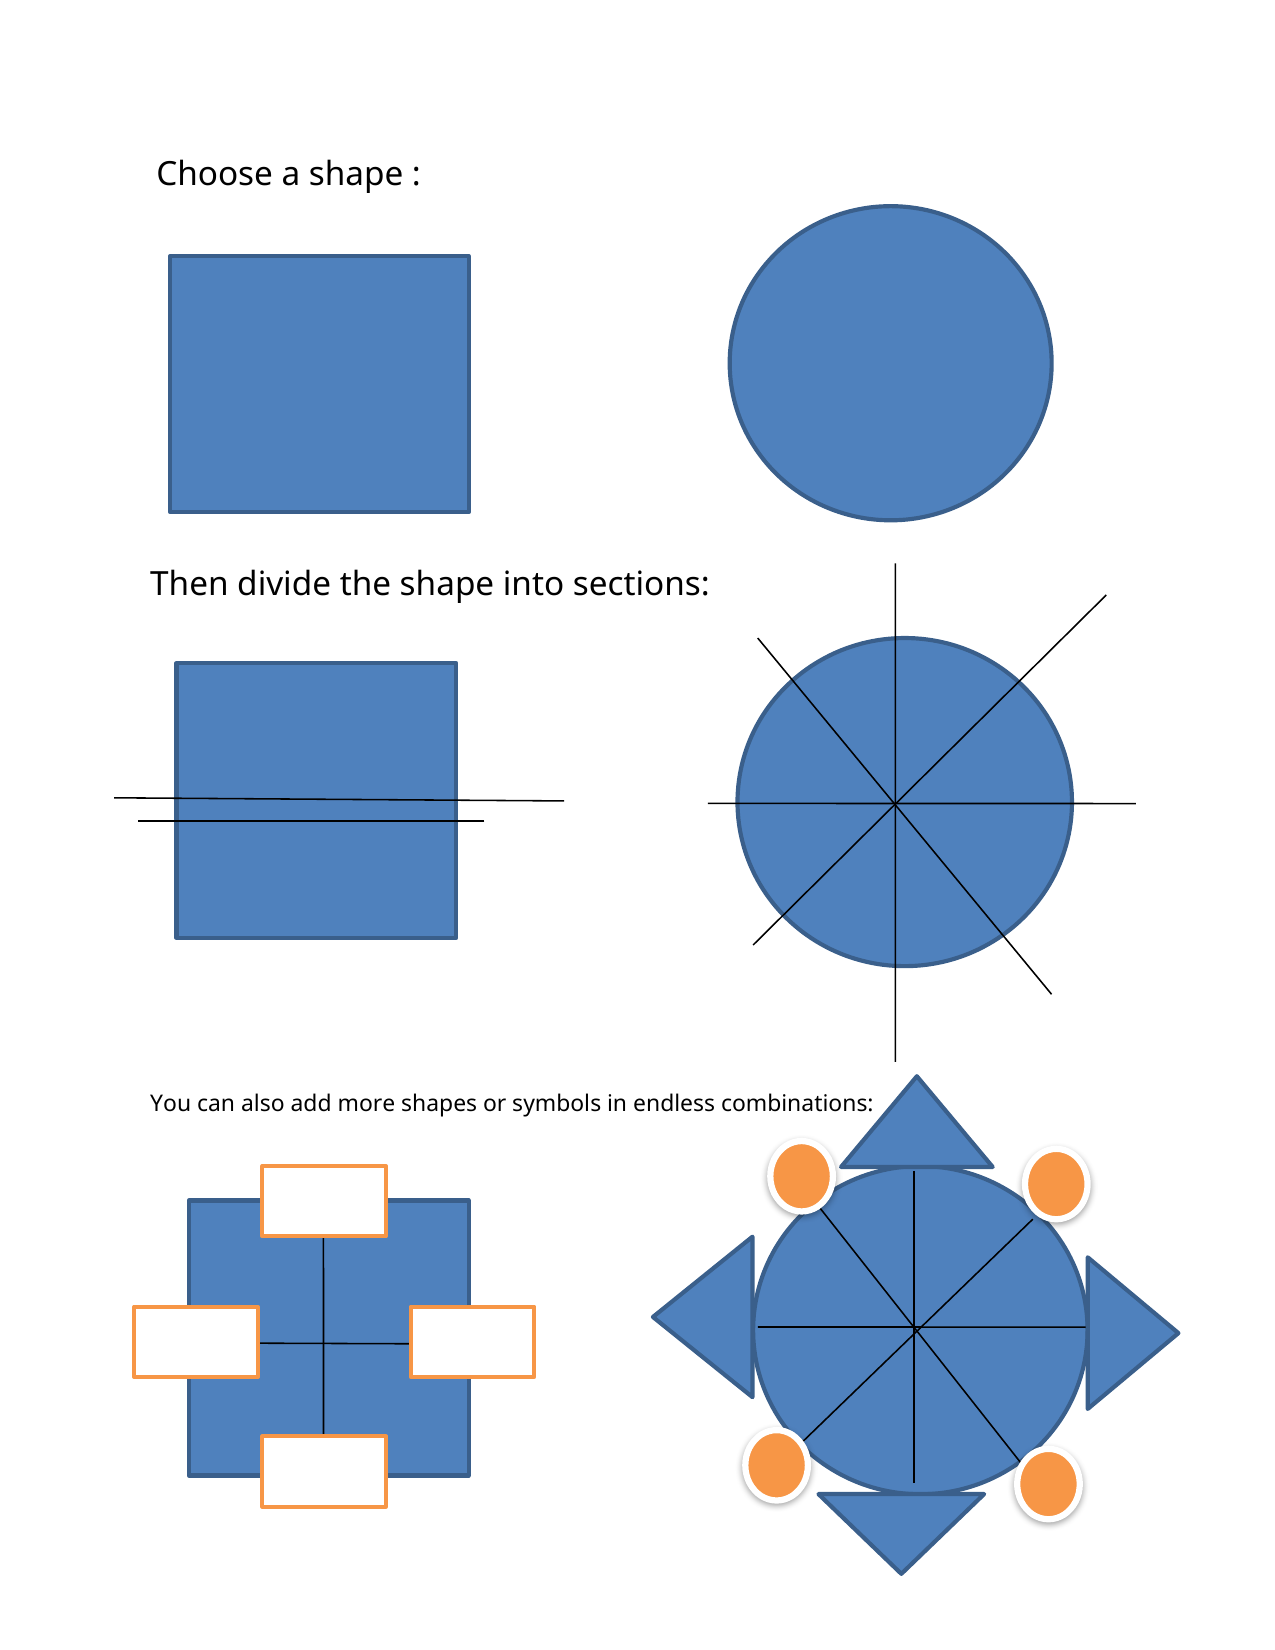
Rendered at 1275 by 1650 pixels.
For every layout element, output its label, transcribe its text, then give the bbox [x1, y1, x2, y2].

text You can also add more shapes or symbols in endless combinations: [150, 1087, 904, 1118]
text Choose a shape : [150, 150, 1125, 195]
text Then divide the shape into sections: [150, 560, 1125, 605]
text You can also add more shapes or symbols in endless combinations: [930, 1087, 1125, 1118]
